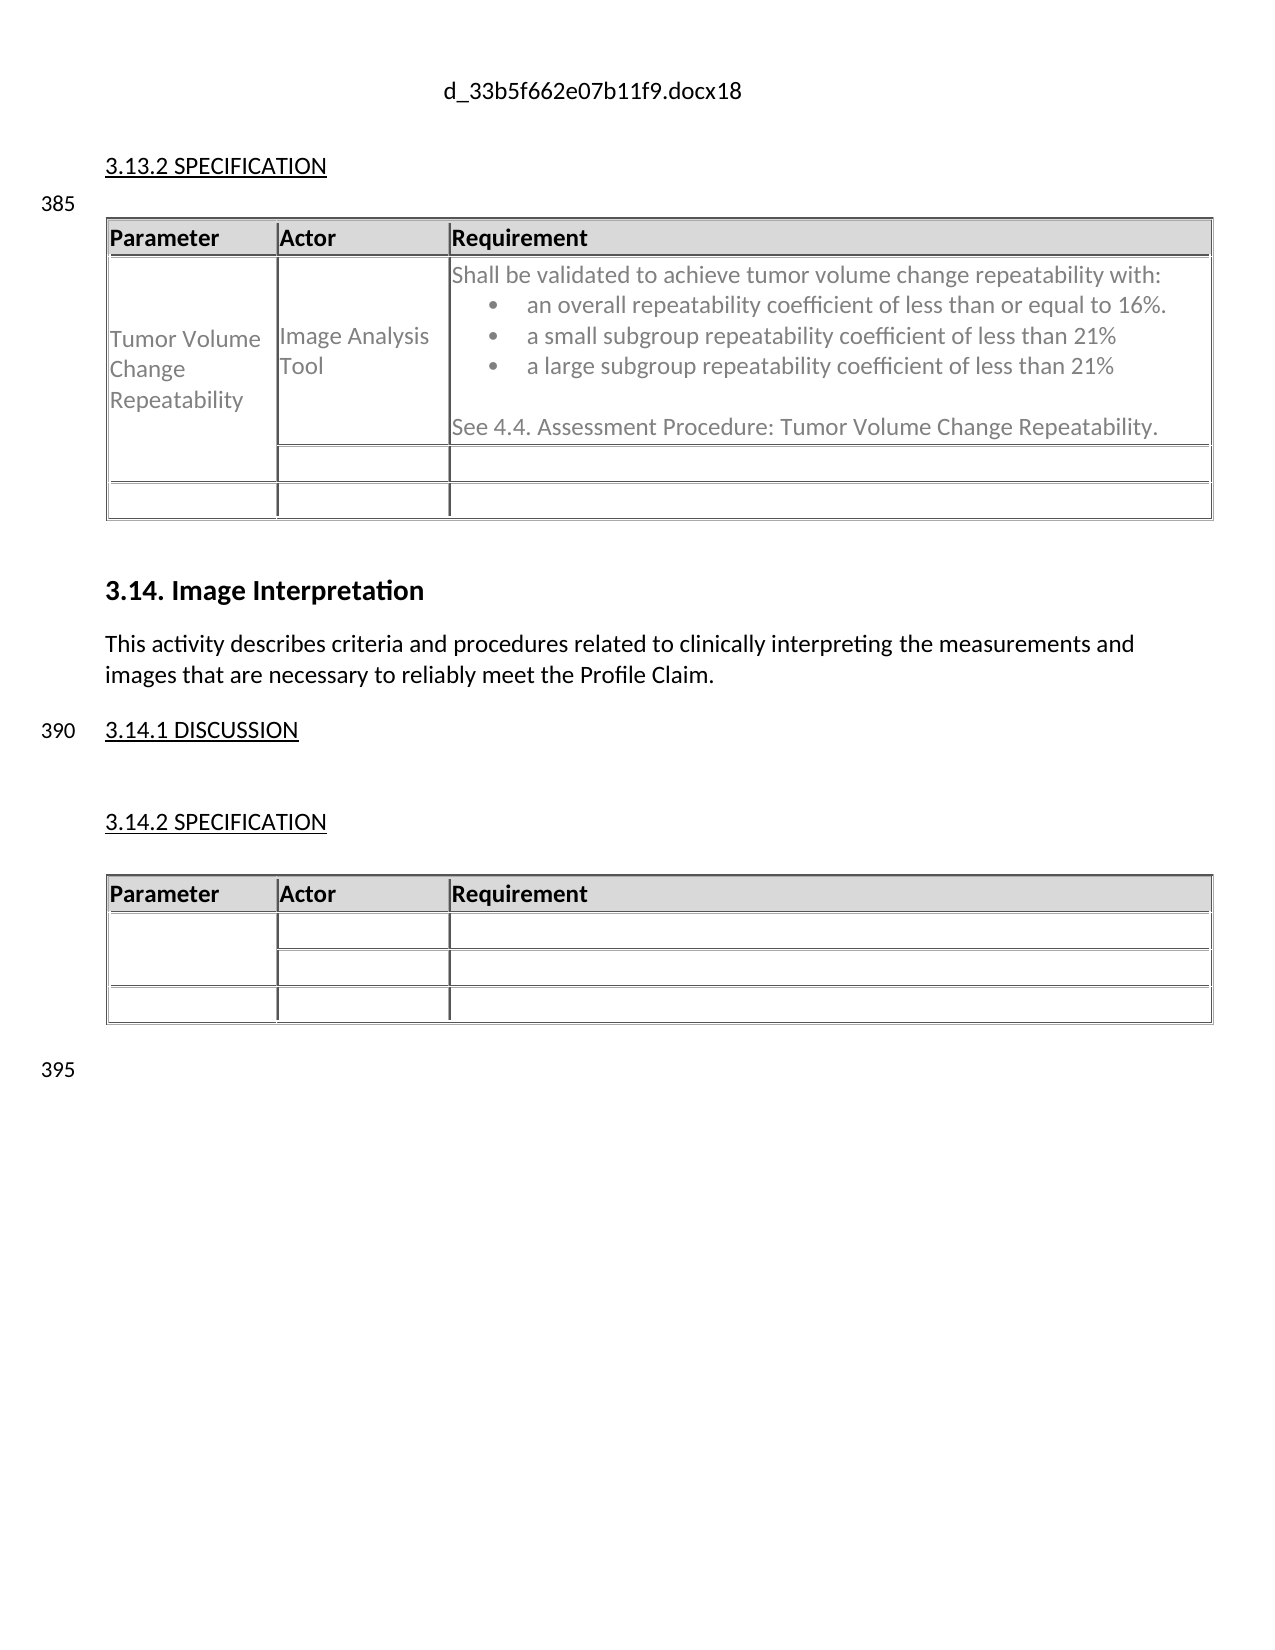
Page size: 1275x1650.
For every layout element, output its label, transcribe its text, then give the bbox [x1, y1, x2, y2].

table_cell Image Analysis Tool [279, 258, 448, 444]
table_cell [449, 911, 1212, 948]
table_cell [449, 985, 1211, 1021]
table_cell [449, 481, 1212, 517]
table_header Actor [277, 221, 449, 254]
table_cell [109, 985, 277, 1021]
subtitle 3.13.2 Specification [105, 150, 1170, 181]
table_cell [279, 951, 448, 984]
table_cell [277, 484, 449, 517]
table_cell [107, 911, 277, 984]
table_cell Tumor Volume Change Repeatability [109, 254, 276, 481]
table_cell [449, 444, 1212, 481]
table_cell [449, 948, 1212, 984]
text This activity describes criteria and procedures related to clinically interpreting the measurements and images that are necessary to reliably meet the Profile Claim. [105, 628, 1170, 689]
subtitle 3.14. Image Interpretation [105, 572, 1170, 607]
table_header Requirement [449, 221, 1211, 254]
table_header Requirement [449, 877, 1211, 911]
subtitle 3.14.1 Discussion [105, 714, 1170, 745]
table_header Parameter [109, 219, 277, 254]
table_cell [279, 914, 448, 948]
table_cell [279, 447, 448, 481]
subtitle 3.14.2 Specification [105, 807, 1170, 837]
table_cell [277, 988, 449, 1021]
table_cell Shall be validated to achieve tumor volume change repeatability with: an overall repeatability coefficient of less than or equal to 16%. a small subgroup repeatability coefficient of less than 21% a large subgroup repeatability coefficient of less than 21% See 4.4. Assessment Procedure: Tumor Volume Change Repeatability. [451, 254, 1211, 444]
table_header Actor [277, 877, 449, 911]
table_header Parameter [109, 876, 277, 911]
table_cell [107, 481, 277, 517]
